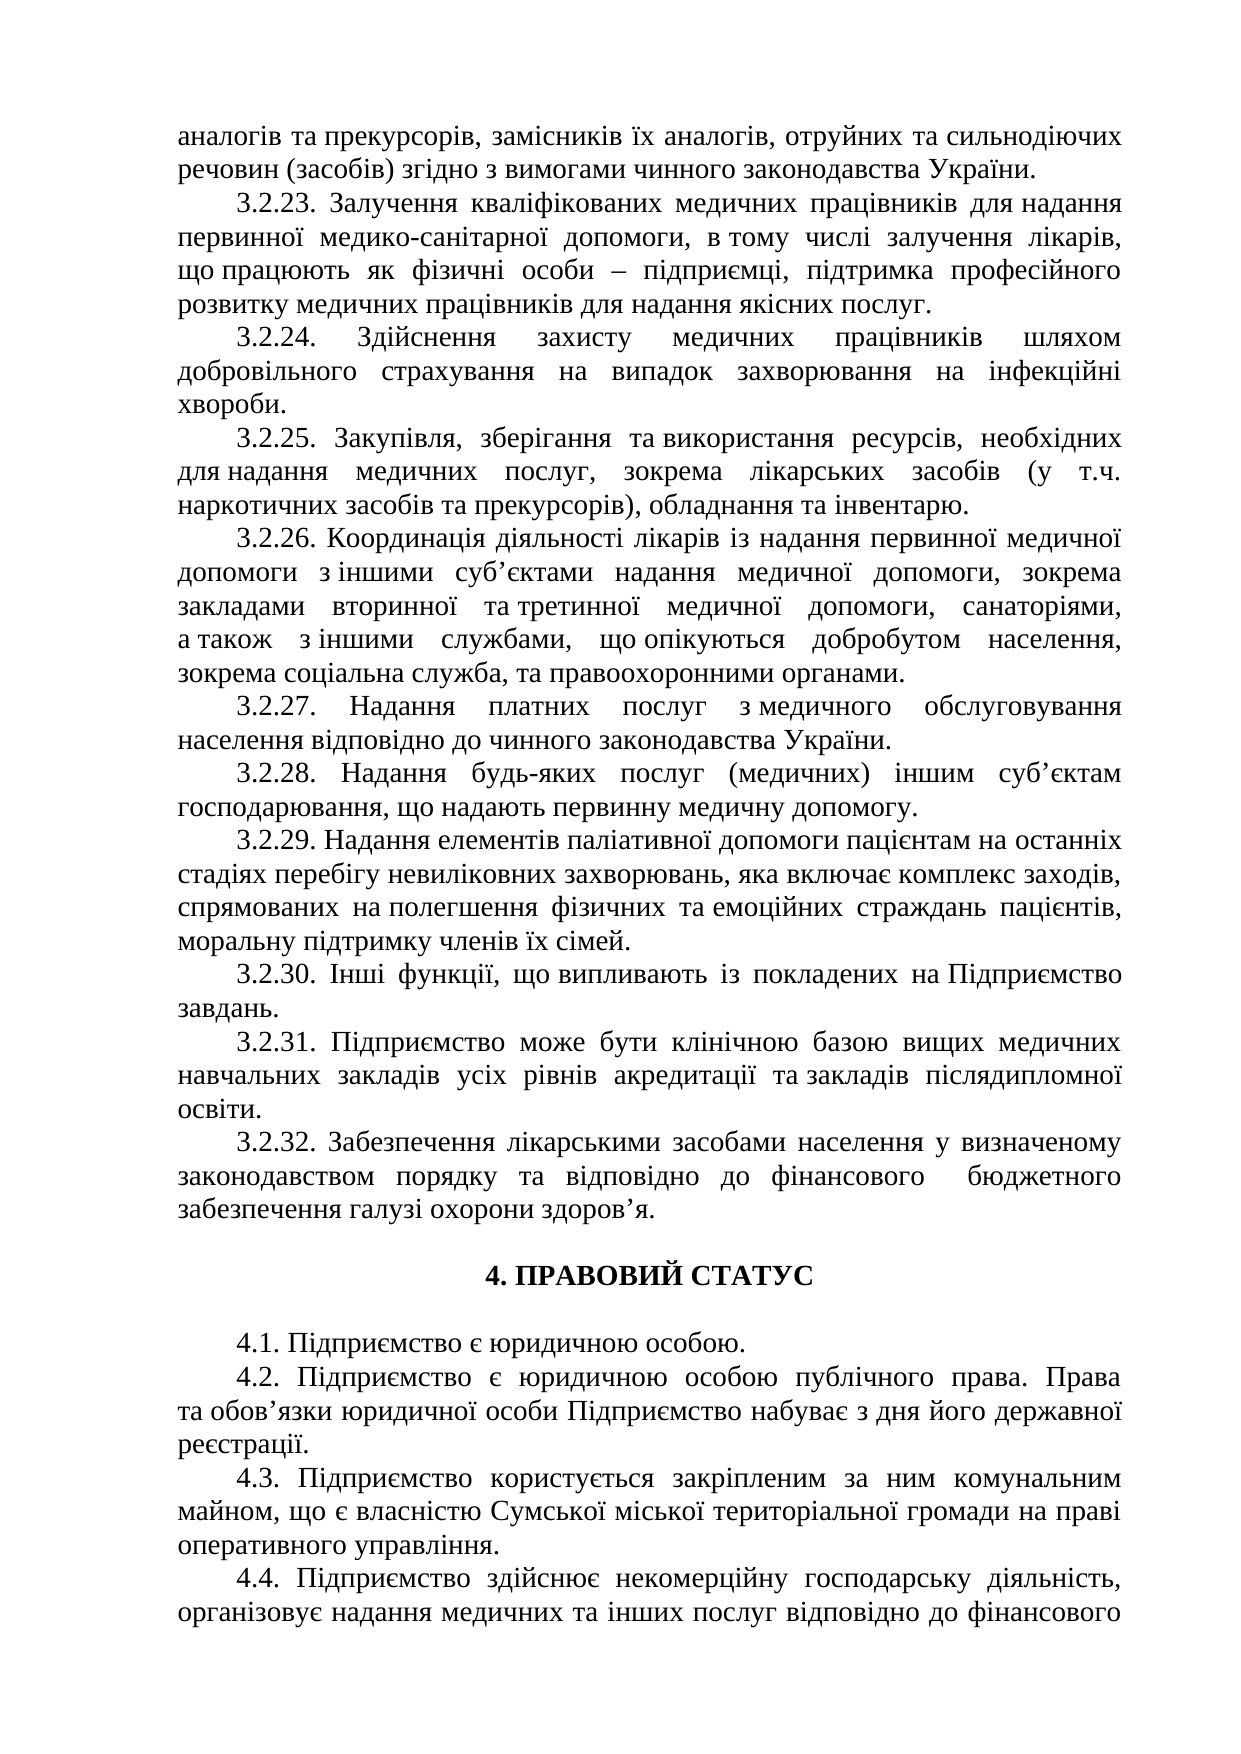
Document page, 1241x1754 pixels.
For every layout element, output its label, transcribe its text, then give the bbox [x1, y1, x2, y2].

text 3.2.23. Залучення кваліфікованих медичних працівників для надання первинної медико-санітарної допомоги, в тому числі залучення лікарів, що працюють як фізичні особи – підприємці, підтримка професійного розвитку медичних працівників для надання якісних послуг. [177, 185, 1122, 319]
text 4.3. Підприємство користується закріпленим за ним комунальним майном, що є власністю Сумської міської територіальної громади на праві оперативного управління. [177, 1460, 1122, 1560]
text 3.2.29. Надання елементів паліативної допомоги пацієнтам на останніх стадіях перебігу невиліковних захворювань, яка включає комплекс заходів, спрямованих на полегшення фізичних та емоційних страждань пацієнтів, моральну підтримку членів їх сімей. [177, 822, 1122, 957]
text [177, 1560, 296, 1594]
text 3.2.28. Надання будь-яких послуг (медичних) іншим суб’єктам господарювання, що надають первинну медичну допомогу. [177, 755, 1122, 822]
text 3.2.27. Надання платних послуг з медичного обслуговування населення відповідно до чинного законодавства України. [177, 688, 1122, 755]
text 4.1. Підприємство є юридичною особою. [177, 1326, 1122, 1359]
text 3.2.26. Координація діяльності лікарів із надання первинної медичної допомоги з іншими суб’єктами надання медичної допомоги, зокрема закладами вторинної та третинної медичної допомоги, санаторіями, а також з іншими службами, що опікуються добробутом населення, зокрема соціальна служба, та правоохоронними органами. [177, 521, 1122, 688]
text 3.2.31. Підприємство може бути клінічною базою вищих медичних навчальних закладів усіх рівнів акредитації та закладів післядипломної освіти. [177, 1024, 1122, 1124]
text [177, 118, 1122, 185]
list ПРАВОВИЙ СТАТУС [177, 1258, 1122, 1292]
text 3.2.30. Інші функції, що випливають із покладених на Підприємство завдань. [177, 957, 1122, 1024]
text 3.2.32. Забезпечення лікарськими засобами населення у визначеному законодавством порядку та відповідно до фінансового бюджетного забезпечення галузі охорони здоров’я. [177, 1124, 1122, 1225]
text 3.2.24. Здійснення захисту медичних працівників шляхом добровільного страхування на випадок захворювання на інфекційні хвороби. [177, 319, 1122, 420]
text 3.2.25. Закупівля, зберігання та використання ресурсів, необхідних для надання медичних послуг, зокрема лікарських засобів (у т.ч. наркотичних засобів та прекурсорів), обладнання та інвентарю. [177, 420, 1122, 521]
text 4.2. Підприємство є юридичною особою публічного права. Права та обов’язки юридичної особи Підприємство набуває з дня його державної реєстрації. [177, 1359, 1122, 1460]
